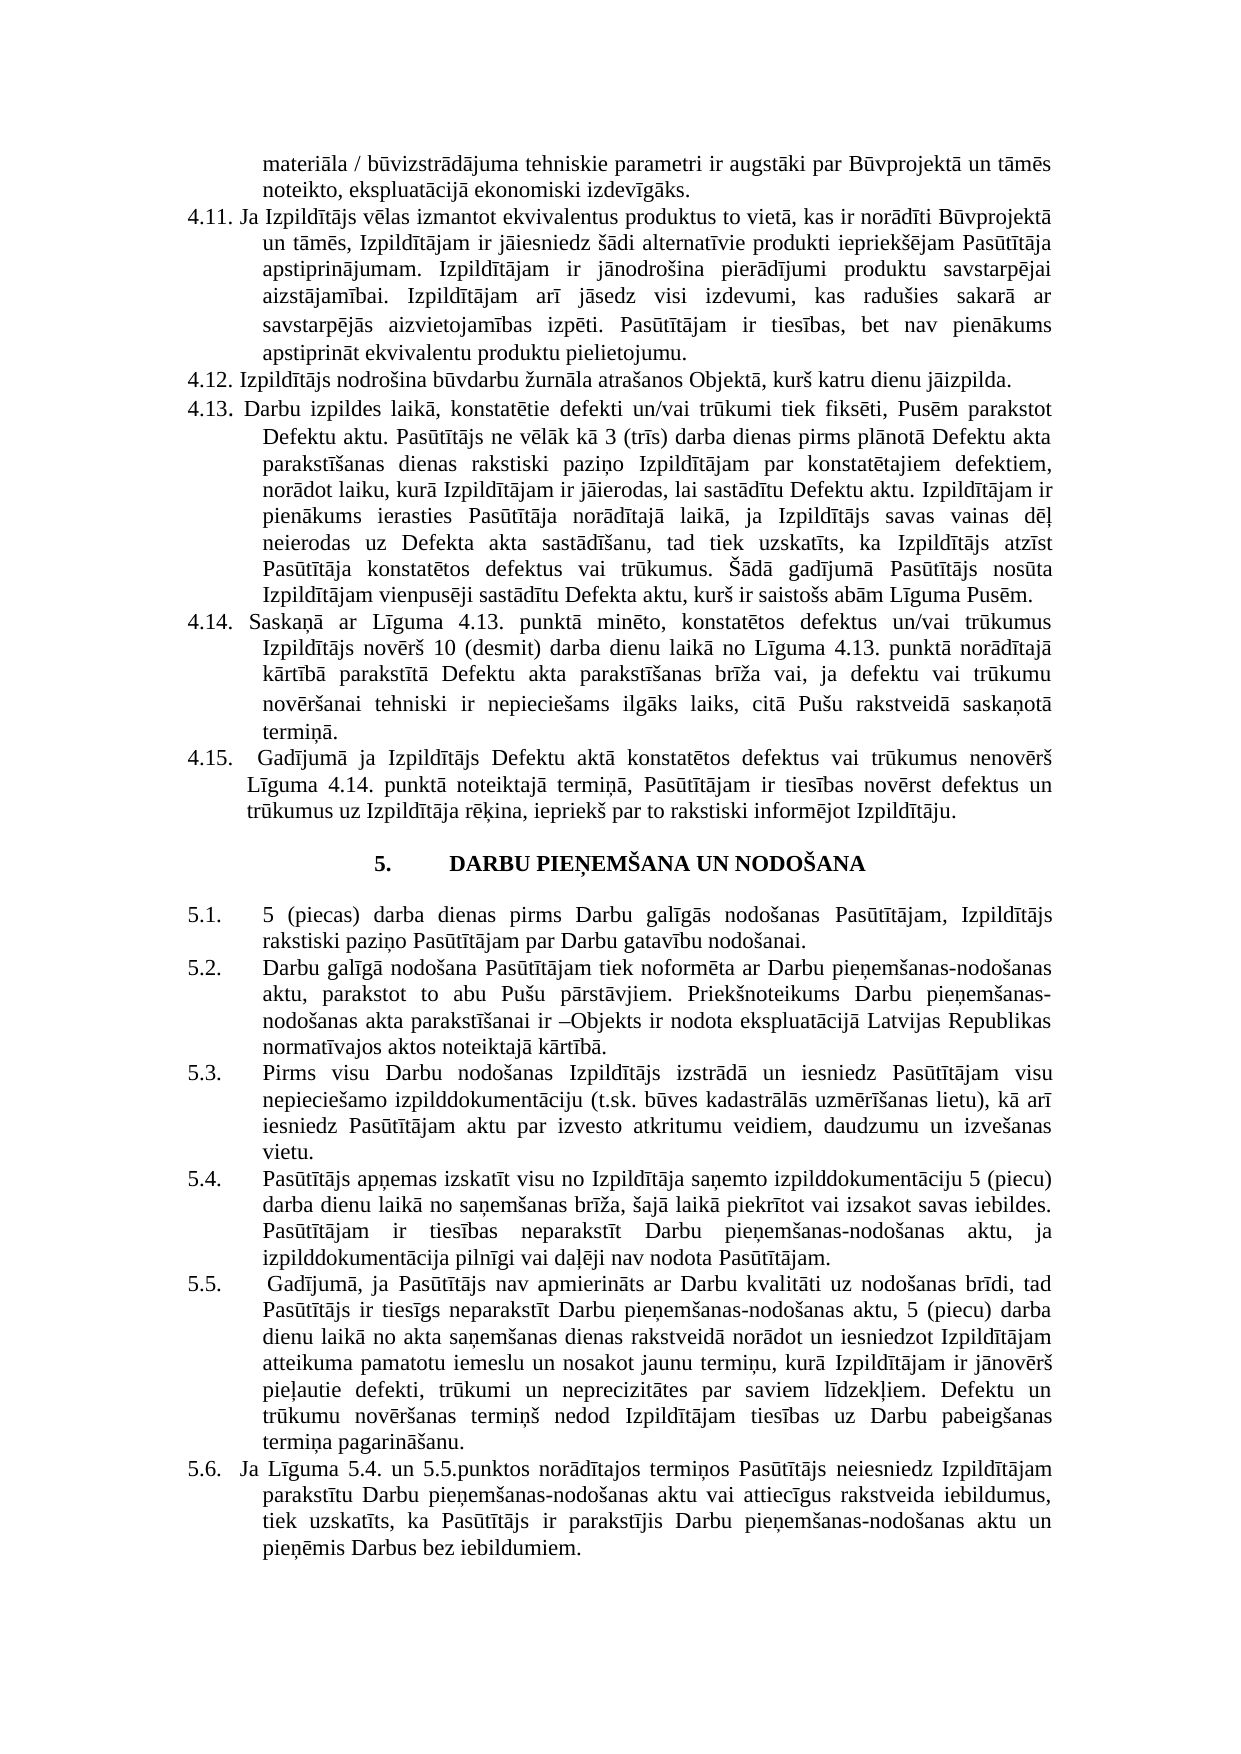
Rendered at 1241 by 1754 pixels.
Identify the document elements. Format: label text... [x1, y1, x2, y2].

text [187, 150, 1053, 203]
text 4.15. Gadījumā ja Izpildītājs Defektu aktā konstatētos defektus vai trūkumus nenovērš Līguma 4.14. punktā noteiktajā termiņā, Pasūtītājam ir tiesības novērst defektus un trūkumus uz Izpildītāja rēķina, iepriekš par to rakstiski informējot Izpildītāju. [187, 744, 1053, 823]
text 5.3. Pirms visu Darbu nodošanas Izpildītājs izstrādā un iesniedz Pasūtītājam visu nepieciešamo izpilddokumentāciju (t.sk. būves kadastrālās uzmērīšanas lietu), kā arī iesniedz Pasūtītājam aktu par izvesto atkritumu veidiem, daudzumu un izvešanas vietu. [187, 1059, 1053, 1165]
text 4.12. Izpildītājs nodrošina būvdarbu žurnāla atrašanos Objektā, kurš katru dienu jāizpilda. [187, 366, 1053, 392]
text 5.2. Darbu galīgā nodošana Pasūtītājam tiek noformēta ar Darbu pieņemšanas-nodošanas aktu, parakstot to abu Pušu pārstāvjiem. Priekšnoteikums Darbu pieņemšanas-nodošanas akta parakstīšanai ir –Objekts ir nodota ekspluatācijā Latvijas Republikas normatīvajos aktos noteiktajā kārtībā. [187, 954, 1053, 1059]
text 5.1. 5 (piecas) darba dienas pirms Darbu galīgās nodošanas Pasūtītājam, Izpildītājs rakstiski paziņo Pasūtītājam par Darbu gatavību nodošanai. [187, 901, 1053, 954]
text 4.14. Saskaņā ar Līguma 4.13. punktā minēto, konstatētos defektus un/vai trūkumus Izpildītājs novērš 10 (desmit) darba dienu laikā no Līguma 4.13. punktā norādītajā kārtībā parakstītā Defektu akta parakstīšanas brīža vai, ja defektu vai trūkumu novēršanai tehniski ir nepieciešams ilgāks laiks, citā Pušu rakstveidā saskaņotā termiņā. [187, 608, 1053, 744]
text 5.4. Pasūtītājs apņemas izskatīt visu no Izpildītāja saņemto izpilddokumentāciju 5 (piecu) darba dienu laikā no saņemšanas brīža, šajā laikā piekrītot vai izsakot savas iebildes. Pasūtītājam ir tiesības neparakstīt Darbu pieņemšanas-nodošanas aktu, ja izpilddokumentācija pilnīgi vai daļēji nav nodota Pasūtītājam. [187, 1165, 1053, 1270]
text 5.6. Ja Līguma 5.4. un 5.5.punktos norādītajos termiņos Pasūtītājs neiesniedz Izpildītājam parakstītu Darbu pieņemšanas-nodošanas aktu vai attiecīgus rakstveida iebildumus, tiek uzskatīts, ka Pasūtītājs ir parakstījis Darbu pieņemšanas-nodošanas aktu un pieņēmis Darbus bez iebildumiem. [187, 1455, 1053, 1560]
text 5. DARBU PIEŅEMŠANA UN NODOŠANA [187, 850, 1053, 876]
text 5.5. Gadījumā, ja Pasūtītājs nav apmierināts ar Darbu kvalitāti uz nodošanas brīdi, tad Pasūtītājs ir tiesīgs neparakstīt Darbu pieņemšanas-nodošanas aktu, 5 (piecu) darba dienu laikā no akta saņemšanas dienas rakstveidā norādot un iesniedzot Izpildītājam atteikuma pamatotu iemeslu un nosakot jaunu termiņu, kurā Izpildītājam ir jānovērš pieļautie defekti, trūkumi un neprecizitātes par saviem līdzekļiem. Defektu un trūkumu novēršanas termiņš nedod Izpildītājam tiesības uz Darbu pabeigšanas termiņa pagarināšanu. [187, 1270, 1053, 1455]
text 4.13. Darbu izpildes laikā, konstatētie defekti un/vai trūkumi tiek fiksēti, Pusēm parakstot Defektu aktu. Pasūtītājs ne vēlāk kā 3 (trīs) darba dienas pirms plānotā Defektu akta parakstīšanas dienas rakstiski paziņo Izpildītājam par konstatētajiem defektiem, norādot laiku, kurā Izpildītājam ir jāierodas, lai sastādītu Defektu aktu. Izpildītājam ir pienākums ierasties Pasūtītāja norādītajā laikā, ja Izpildītājs savas vainas dēļ neierodas uz Defekta akta sastādīšanu, tad tiek uzskatīts, ka Izpildītājs atzīst Pasūtītāja konstatētos defektus vai trūkumus. Šādā gadījumā Pasūtītājs nosūta Izpildītājam vienpusēji sastādītu Defekta aktu, kurš ir saistošs abām Līguma Pusēm. [187, 392, 1053, 608]
text 4.11. Ja Izpildītājs vēlas izmantot ekvivalentus produktus to vietā, kas ir norādīti Būvprojektā un tāmēs, Izpildītājam ir jāiesniedz šādi alternatīvie produkti iepriekšējam Pasūtītāja apstiprinājumam. Izpildītājam ir jānodrošina pierādījumi produktu savstarpējai aizstājamībai. Izpildītājam arī jāsedz visi izdevumi, kas radušies sakarā ar savstarpējās aizvietojamības izpēti. Pasūtītājam ir tiesības, bet nav pienākums apstiprināt ekvivalentu produktu pielietojumu. [187, 203, 1053, 366]
